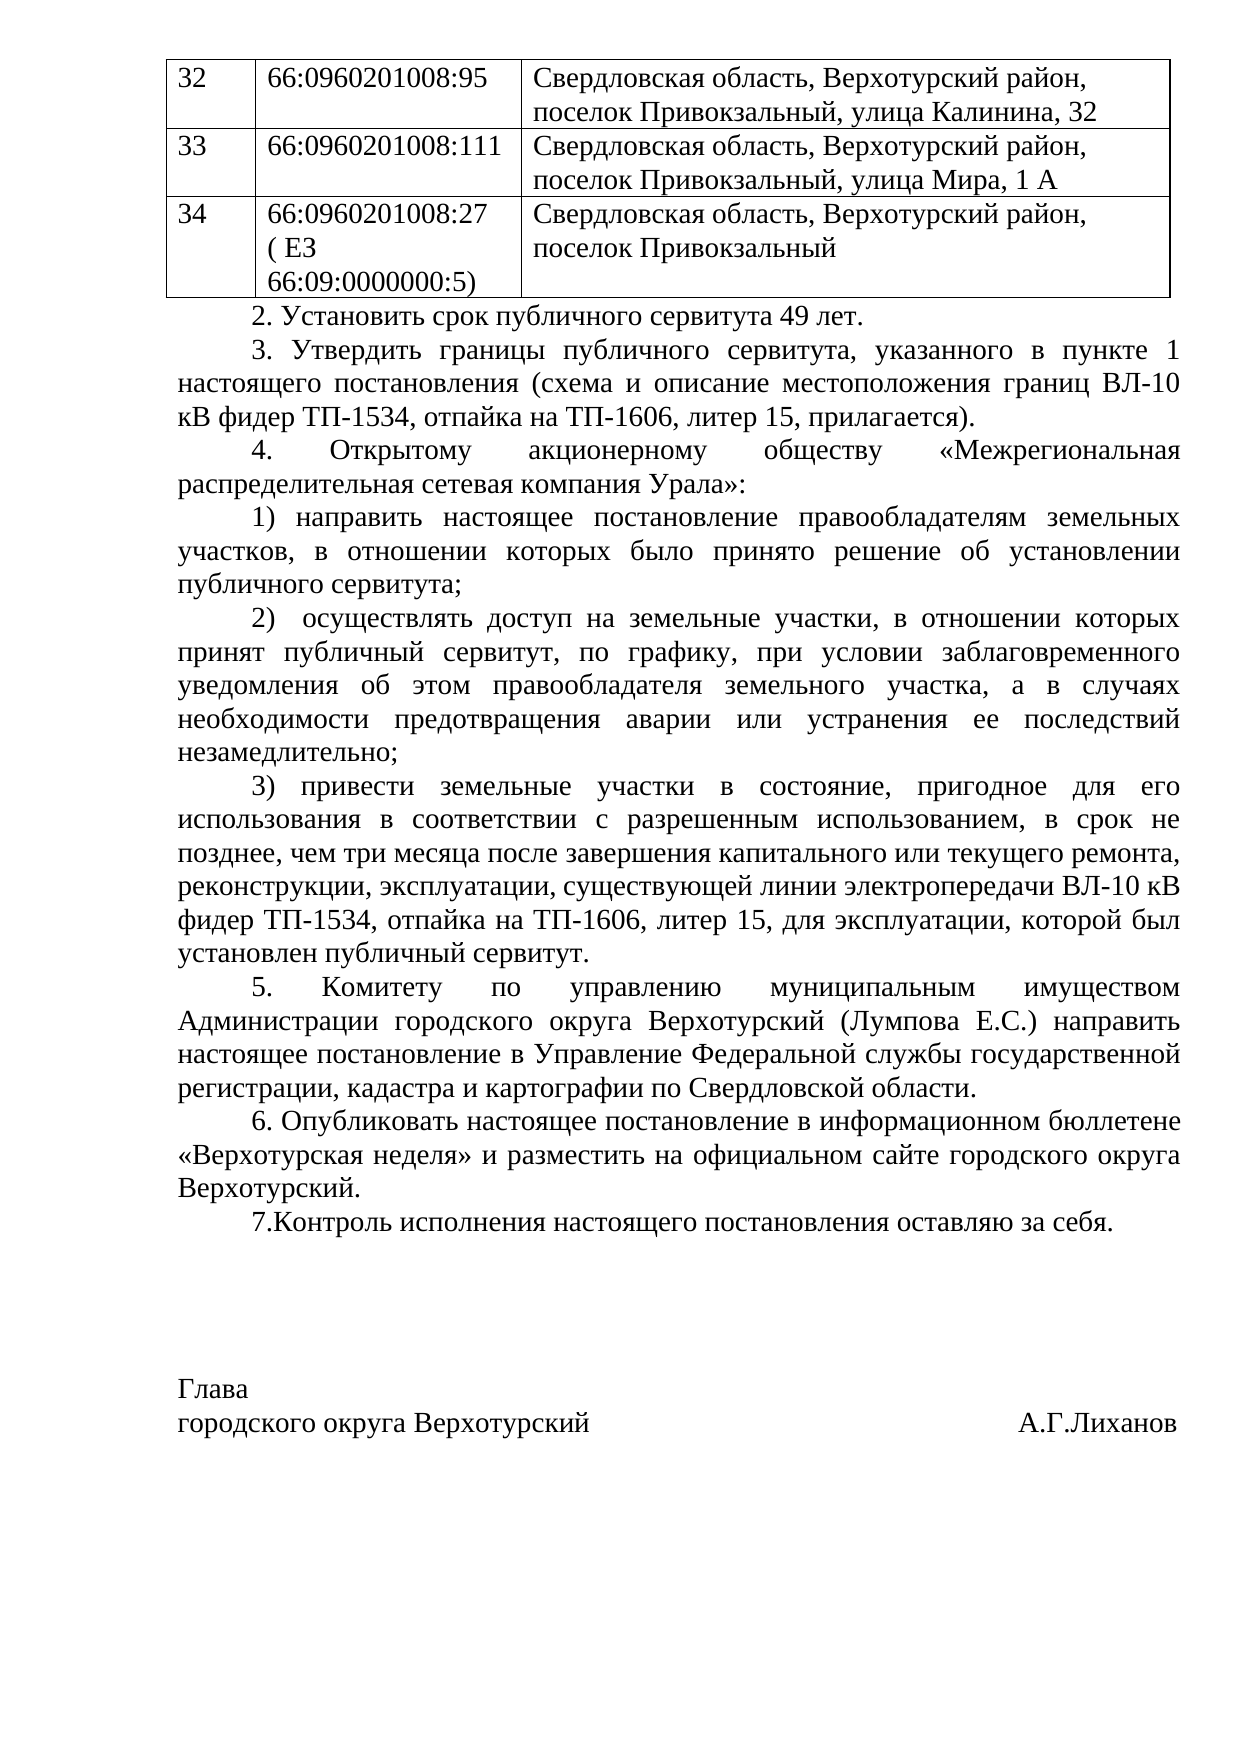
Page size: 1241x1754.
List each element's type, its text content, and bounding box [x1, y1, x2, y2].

text 2) осуществлять доступ на земельные участки, в отношении которых принят публичный сервитут, по графику, при условии заблаговременного уведомления об этом правообладателя земельного участка, а в случаях необходимости предотвращения аварии или устранения ее последствий незамедлительно; [177, 600, 1181, 768]
table_cell Свердловская область, Верхотурский район, поселок Привокзальный, улица Калинина, 32 [522, 60, 1169, 127]
table_cell 66:0960201008:95 [256, 60, 521, 127]
table_cell 66:0960201008:27 ( ЕЗ 66:09:0000000:5) [256, 197, 521, 297]
table_cell Свердловская область, Верхотурский район, поселок Привокзальный, улица Мира, 1 А [522, 129, 1169, 196]
text городского округа Верхотурский А.Г.Лиханов [177, 1405, 1181, 1439]
text Глава [177, 1372, 1181, 1405]
table_cell 33 [167, 129, 255, 196]
text 2. Установить срок публичного сервитута 49 лет. [177, 298, 1181, 332]
text 5. Комитету по управлению муниципальным имуществом Администрации городского округа Верхотурский (Лумпова Е.С.) направить настоящее постановление в Управление Федеральной службы государственной регистрации, кадастра и картографии по Свердловской области. [177, 969, 1181, 1103]
text 1) направить настоящее постановление правообладателям земельных участков, в отношении которых было принято решение об установлении публичного сервитута; [177, 499, 1181, 600]
text 3) привести земельные участки в состояние, пригодное для его использования в соответствии с разрешенным использованием, в срок не позднее, чем три месяца после завершения капитального или текущего ремонта, реконструкции, эксплуатации, существующей линии электропередачи ВЛ-10 кВ фидер ТП-1534, отпайка на ТП-1606, литер 15, для эксплуатации, которой был установлен публичный сервитут. [177, 768, 1181, 969]
table_cell 34 [167, 197, 255, 297]
text 3. Утвердить границы публичного сервитута, указанного в пункте 1 настоящего постановления (схема и описание местоположения границ ВЛ-10 кВ фидер ТП-1534, отпайка на ТП-1606, литер 15, прилагается). [177, 332, 1181, 432]
text 4. Открытому акционерному обществу «Межрегиональная распределительная сетевая компания Урала»: [177, 432, 1181, 499]
text 7.Контроль исполнения настоящего постановления оставляю за себя. [177, 1204, 1181, 1237]
text 6. Опубликовать настоящее постановление в информационном бюллетене «Верхотурская неделя» и разместить на официальном сайте городского округа Верхотурский. [177, 1103, 1181, 1204]
table_cell 66:0960201008:111 [256, 129, 521, 196]
table_cell Свердловская область, Верхотурский район, поселок Привокзальный [522, 197, 1169, 297]
table_cell 32 [167, 60, 255, 127]
